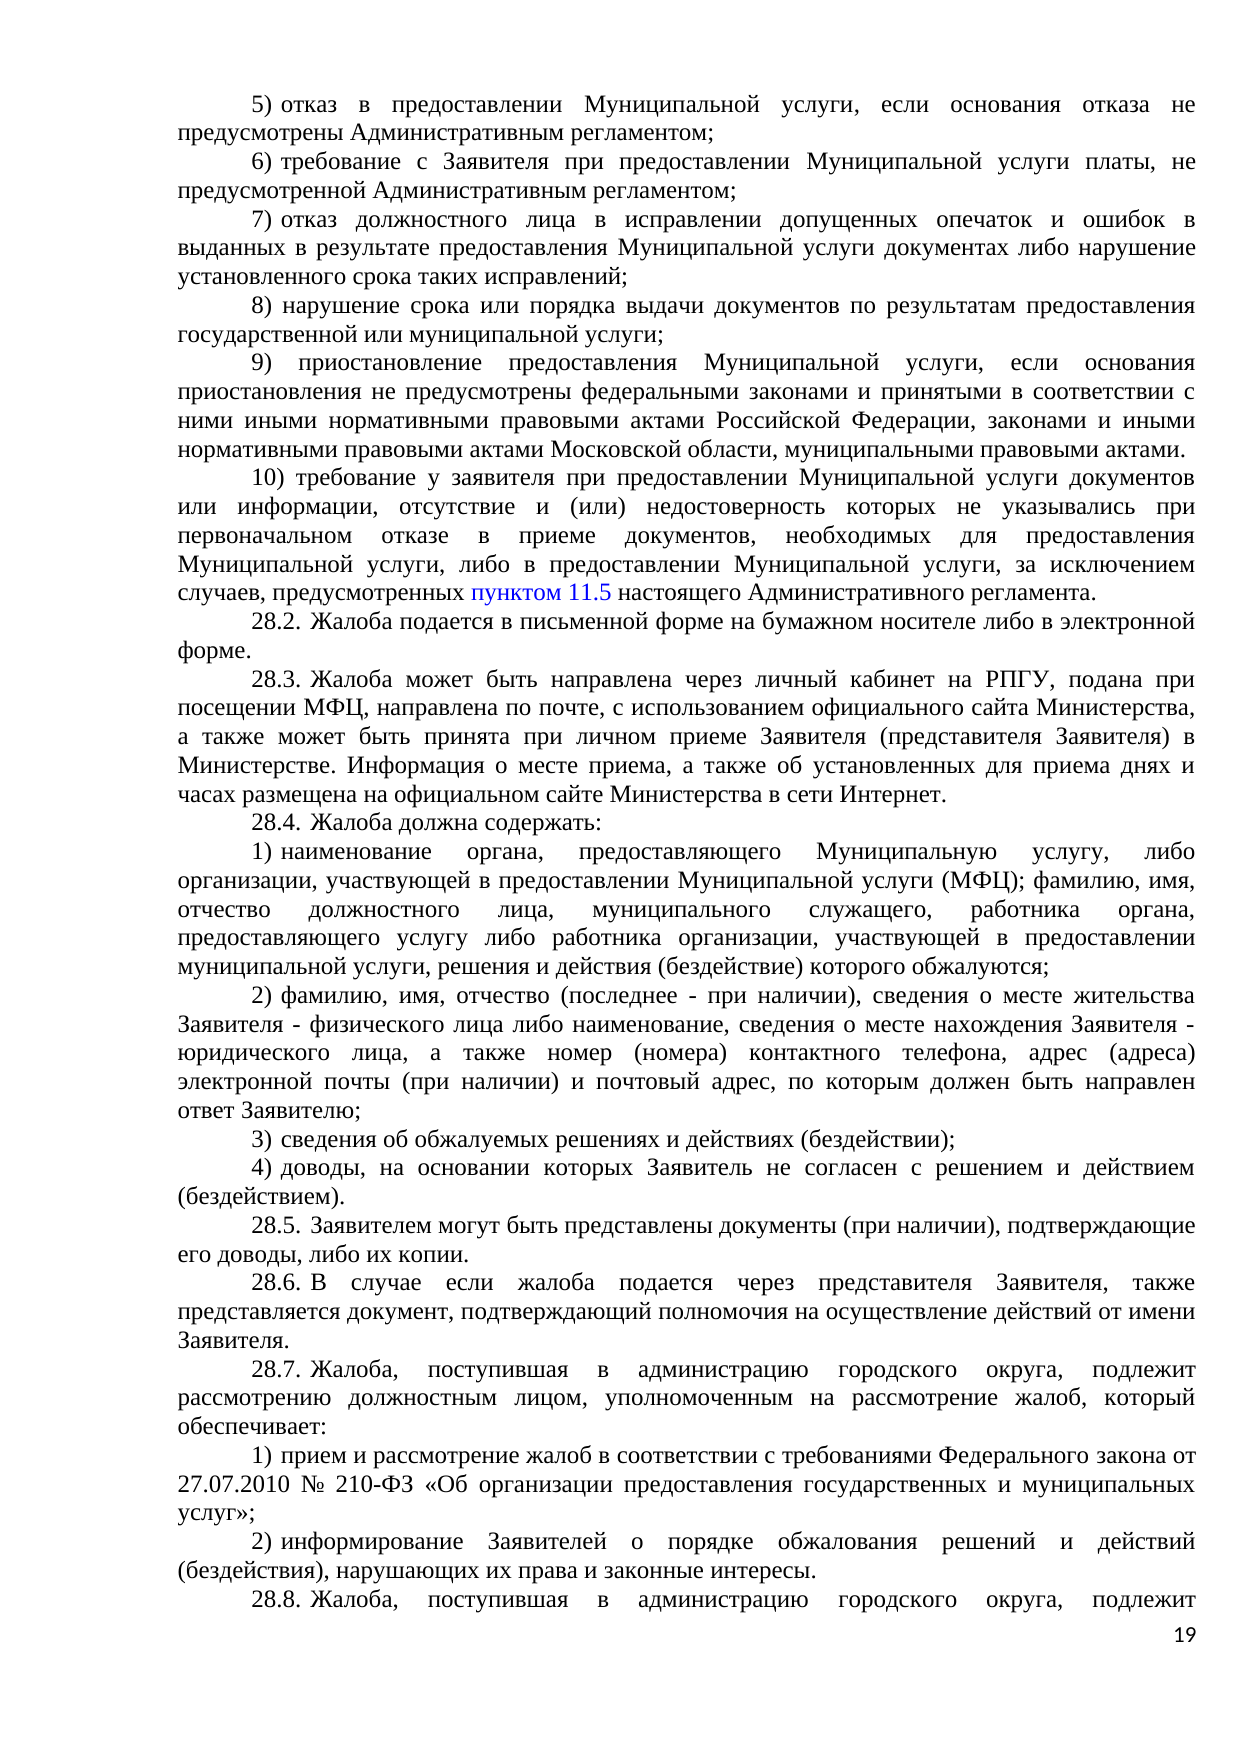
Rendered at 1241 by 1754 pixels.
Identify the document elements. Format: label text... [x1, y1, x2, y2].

text 10) требование у заявителя при предоставлении Муниципальной услуги документов или информации, отсутствие и (или) недостоверность которых не указывались при первоначальном отказе в приеме документов, необходимых для предоставления Муниципальной услуги, либо в предоставлении Муниципальной услуги, за исключением случаев, предусмотренных пунктом 11.5 настоящего Административного регламента. [177, 462, 1196, 606]
list Жалоба подается в письменной форме на бумажном носителе либо в электронной форме. [177, 606, 1196, 664]
list информирование Заявителей о порядке обжалования решений и действий (бездействия), нарушающих их права и законные интересы. [177, 1526, 1196, 1584]
list фамилию, имя, отчество (последнее - при наличии), сведения о месте жительства Заявителя - физического лица либо наименование, сведения о месте нахождения Заявителя - юридического лица, а также номер (номера) контактного телефона, адрес (адреса) электронной почты (при наличии) и почтовый адрес, по которым должен быть направлен ответ Заявителю; [177, 980, 1196, 1124]
list Жалоба, поступившая в администрацию городского округа, подлежит рассмотрению должностным лицом, уполномоченным на рассмотрение жалоб, который обеспечивает: [177, 1354, 1196, 1440]
list отказ должностного лица в исправлении допущенных опечаток и ошибок в выданных в результате предоставления Муниципальной услуги документах либо нарушение установленного срока таких исправлений; [177, 204, 1196, 290]
text 8) нарушение срока или порядка выдачи документов по результатам предоставления государственной или муниципальной услуги; [177, 290, 1196, 347]
list наименование органа, предоставляющего Муниципальную услугу, либо организации, участвующей в предоставлении Муниципальной услуги (МФЦ); фамилию, имя, отчество должностного лица, муниципального служащего, работника органа, предоставляющего услугу либо работника организации, участвующей в предоставлении муниципальной услуги, решения и действия (бездействие) которого обжалуются; [177, 836, 1196, 980]
list требование с Заявителя при предоставлении Муниципальной услуги платы, не предусмотренной Административным регламентом; [177, 146, 1196, 204]
list Жалоба может быть направлена через личный кабинет на РПГУ, подана при посещении МФЦ, направлена по почте, с использованием официального сайта Министерства, а также может быть принята при личном приеме Заявителя (представителя Заявителя) в Министерстве. Информация о месте приема, а также об установленных для приема днях и часах размещена на официальном сайте Министерства в сети Интернет. [177, 664, 1196, 807]
text 9) приостановление предоставления Муниципальной услуги, если основания приостановления не предусмотрены федеральными законами и принятыми в соответствии с ними иными нормативными правовыми актами Российской Федерации, законами и иными нормативными правовыми актами Московской области, муниципальными правовыми актами. [177, 347, 1196, 462]
list доводы, на основании которых Заявитель не согласен с решением и действием (бездействием). [177, 1152, 1196, 1210]
list Заявителем могут быть представлены документы (при наличии), подтверждающие его доводы, либо их копии. [177, 1210, 1196, 1267]
list сведения об обжалуемых решениях и действиях (бездействии); [177, 1124, 1196, 1152]
list Жалоба должна содержать: [177, 807, 1196, 836]
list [177, 1584, 1196, 1612]
list В случае если жалоба подается через представителя Заявителя, также представляется документ, подтверждающий полномочия на осуществление действий от имени Заявителя. [177, 1267, 1196, 1354]
list прием и рассмотрение жалоб в соответствии с требованиями Федерального закона от 27.07.2010 № 210-ФЗ «Об организации предоставления государственных и муниципальных услуг»; [177, 1440, 1196, 1526]
list отказ в предоставлении Муниципальной услуги, если основания отказа не предусмотрены Административным регламентом; [177, 89, 1196, 146]
